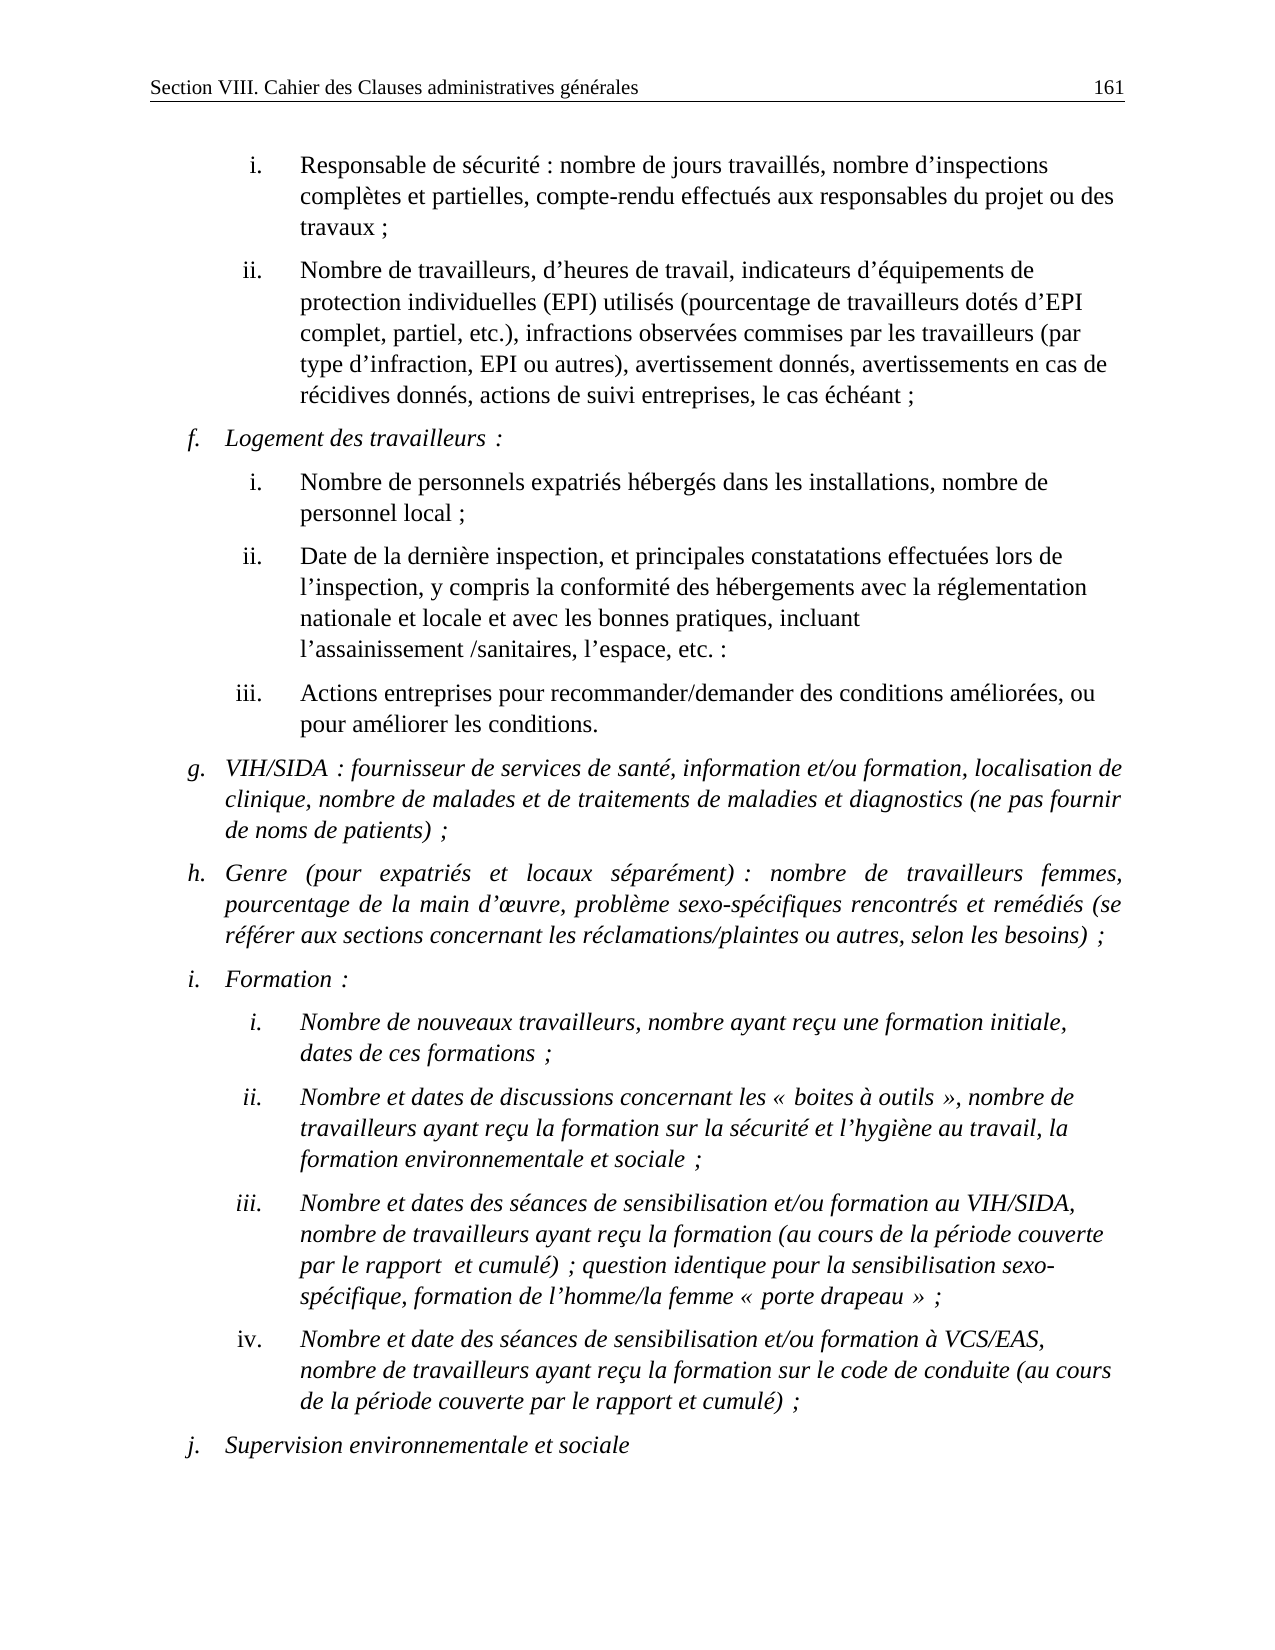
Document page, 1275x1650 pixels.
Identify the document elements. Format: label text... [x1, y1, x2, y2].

list Responsable de sécurité : nombre de jours travaillés, nombre d’inspections complètes et partielles, compte-rendu effectués aux responsables du projet ou des travaux ; [262, 150, 1125, 241]
list Date de la dernière inspection, et principales constatations effectuées lors de l’inspection, y compris la conformité des hébergements avec la réglementation nationale et locale et avec les bonnes pratiques, incluant l’assainissement /sanitaires, l’espace, etc. : [262, 541, 1125, 663]
list VIH/SIDA : fournisseur de services de santé, information et/ou formation, localisation de clinique, nombre de malades et de traitements de maladies et diagnostics (ne pas fournir de noms de patients) ; [187, 753, 1125, 843]
list Logement des travailleurs : [187, 423, 1125, 452]
list Genre (pour expatriés et locaux séparément) : nombre de travailleurs femmes, pourcentage de la main d’œuvre, problème sexo-spécifiques rencontrés et remédiés (se référer aux sections concernant les réclamations/plaintes ou autres, selon les besoins) ; [187, 858, 1125, 949]
list Nombre et date des séances de sensibilisation et/ou formation à VCS/EAS, nombre de travailleurs ayant reçu la formation sur le code de conduite (au cours de la période couverte par le rapport et cumulé) ; [262, 1324, 1125, 1415]
list Actions entreprises pour recommander/demander des conditions améliorées, ou pour améliorer les conditions. [262, 678, 1125, 738]
list Supervision environnementale et sociale [187, 1430, 1125, 1459]
list Nombre de travailleurs, d’heures de travail, indicateurs d’équipements de protection individuelles (EPI) utilisés (pourcentage de travailleurs dotés d’EPI complet, partiel, etc.), infractions observées commises par les travailleurs (par type d’infraction, EPI ou autres), avertissement donnés, avertissements en cas de récidives donnés, actions de suivi entreprises, le cas échéant ; [262, 256, 1125, 408]
list Nombre de personnels expatriés hébergés dans les installations, nombre de personnel local ; [262, 467, 1125, 527]
list Formation : [187, 964, 1125, 993]
list Nombre et dates de discussions concernant les « boites à outils », nombre de travailleurs ayant reçu la formation sur la sécurité et l’hygiène au travail, la formation environnementale et sociale ; [262, 1082, 1125, 1173]
list Nombre et dates des séances de sensibilisation et/ou formation au VIH/SIDA, nombre de travailleurs ayant reçu la formation (au cours de la période couverte par le rapport et cumulé) ; question identique pour la sensibilisation sexo-spécifique, formation de l’homme/la femme « porte drapeau » ; [262, 1188, 1125, 1309]
list Nombre de nouveaux travailleurs, nombre ayant reçu une formation initiale, dates de ces formations ; [262, 1007, 1125, 1067]
